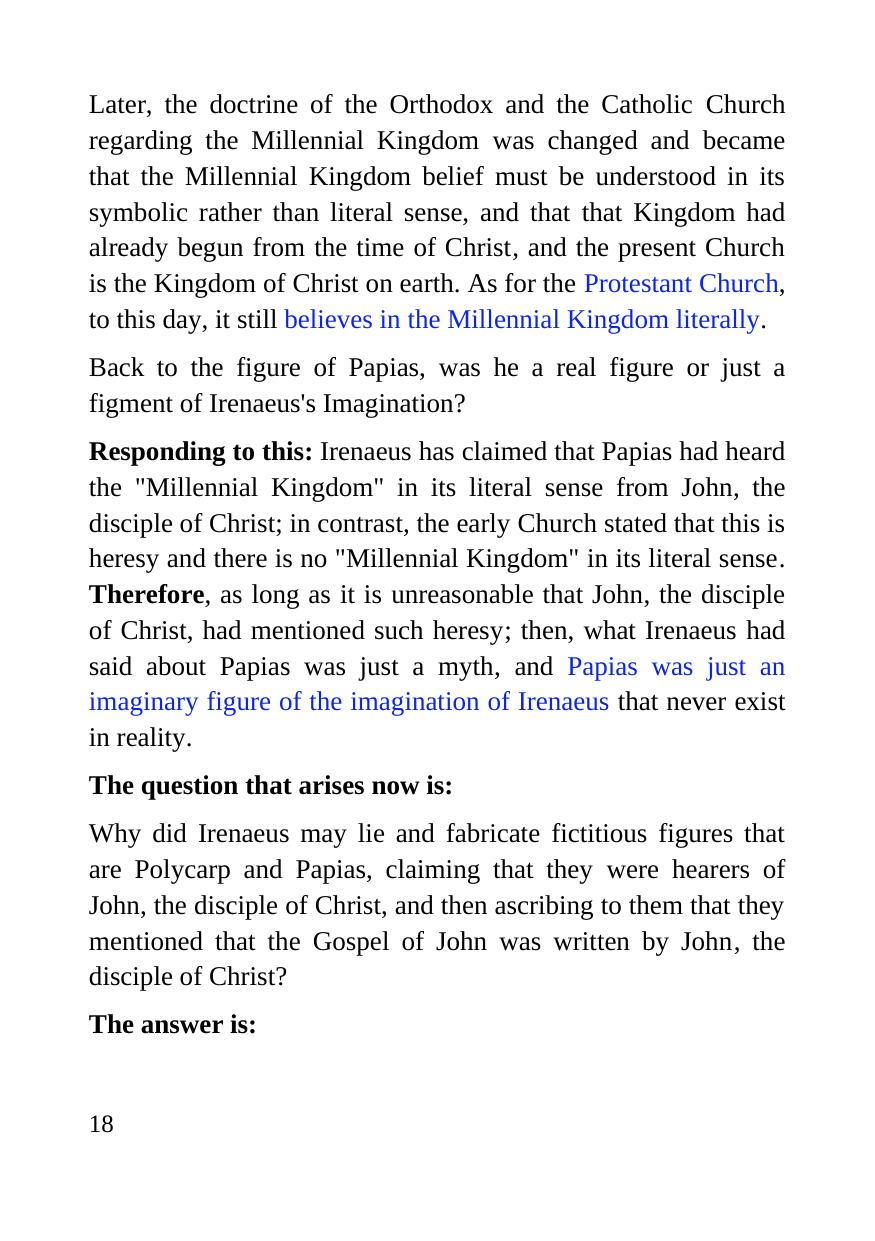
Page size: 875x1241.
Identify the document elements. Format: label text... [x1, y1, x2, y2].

text The question that arises now is: [89, 769, 785, 800]
text Back to the figure of Papias, was he a real figure or just a figment of Irenaeus's Imagination? [89, 351, 785, 418]
text Later, the doctrine of the Orthodox and the Catholic Church regarding the Millennial Kingdom was changed and became that the Millennial Kingdom belief must be understood in its symbolic rather than literal sense, and that that Kingdom had already begun from the time of Christ, and the present Church is the Kingdom of Christ on earth. As for the Protestant Church, to this day, it still believes in the Millennial Kingdom literally. [89, 89, 785, 334]
text Responding to this: Irenaeus has claimed that Papias had heard the "Millennial Kingdom" in its literal sense from John, the disciple of Christ; in contrast, the early Church stated that this is heresy and there is no "Millennial Kingdom" in its literal sense. Therefore, as long as it is unreasonable that John, the disciple of Christ, had mentioned such heresy; then, what Irenaeus had said about Papias was just a myth, and Papias was just an imaginary figure of the imagination of Irenaeus that never exist in reality. [89, 435, 785, 752]
text Why did Irenaeus may lie and fabricate fictitious figures that are Polycarp and Papias, claiming that they were hearers of John, the disciple of Christ, and then ascribing to them that they mentioned that the Gospel of John was written by John, the disciple of Christ? [89, 817, 785, 992]
text The answer is: [89, 1009, 785, 1040]
